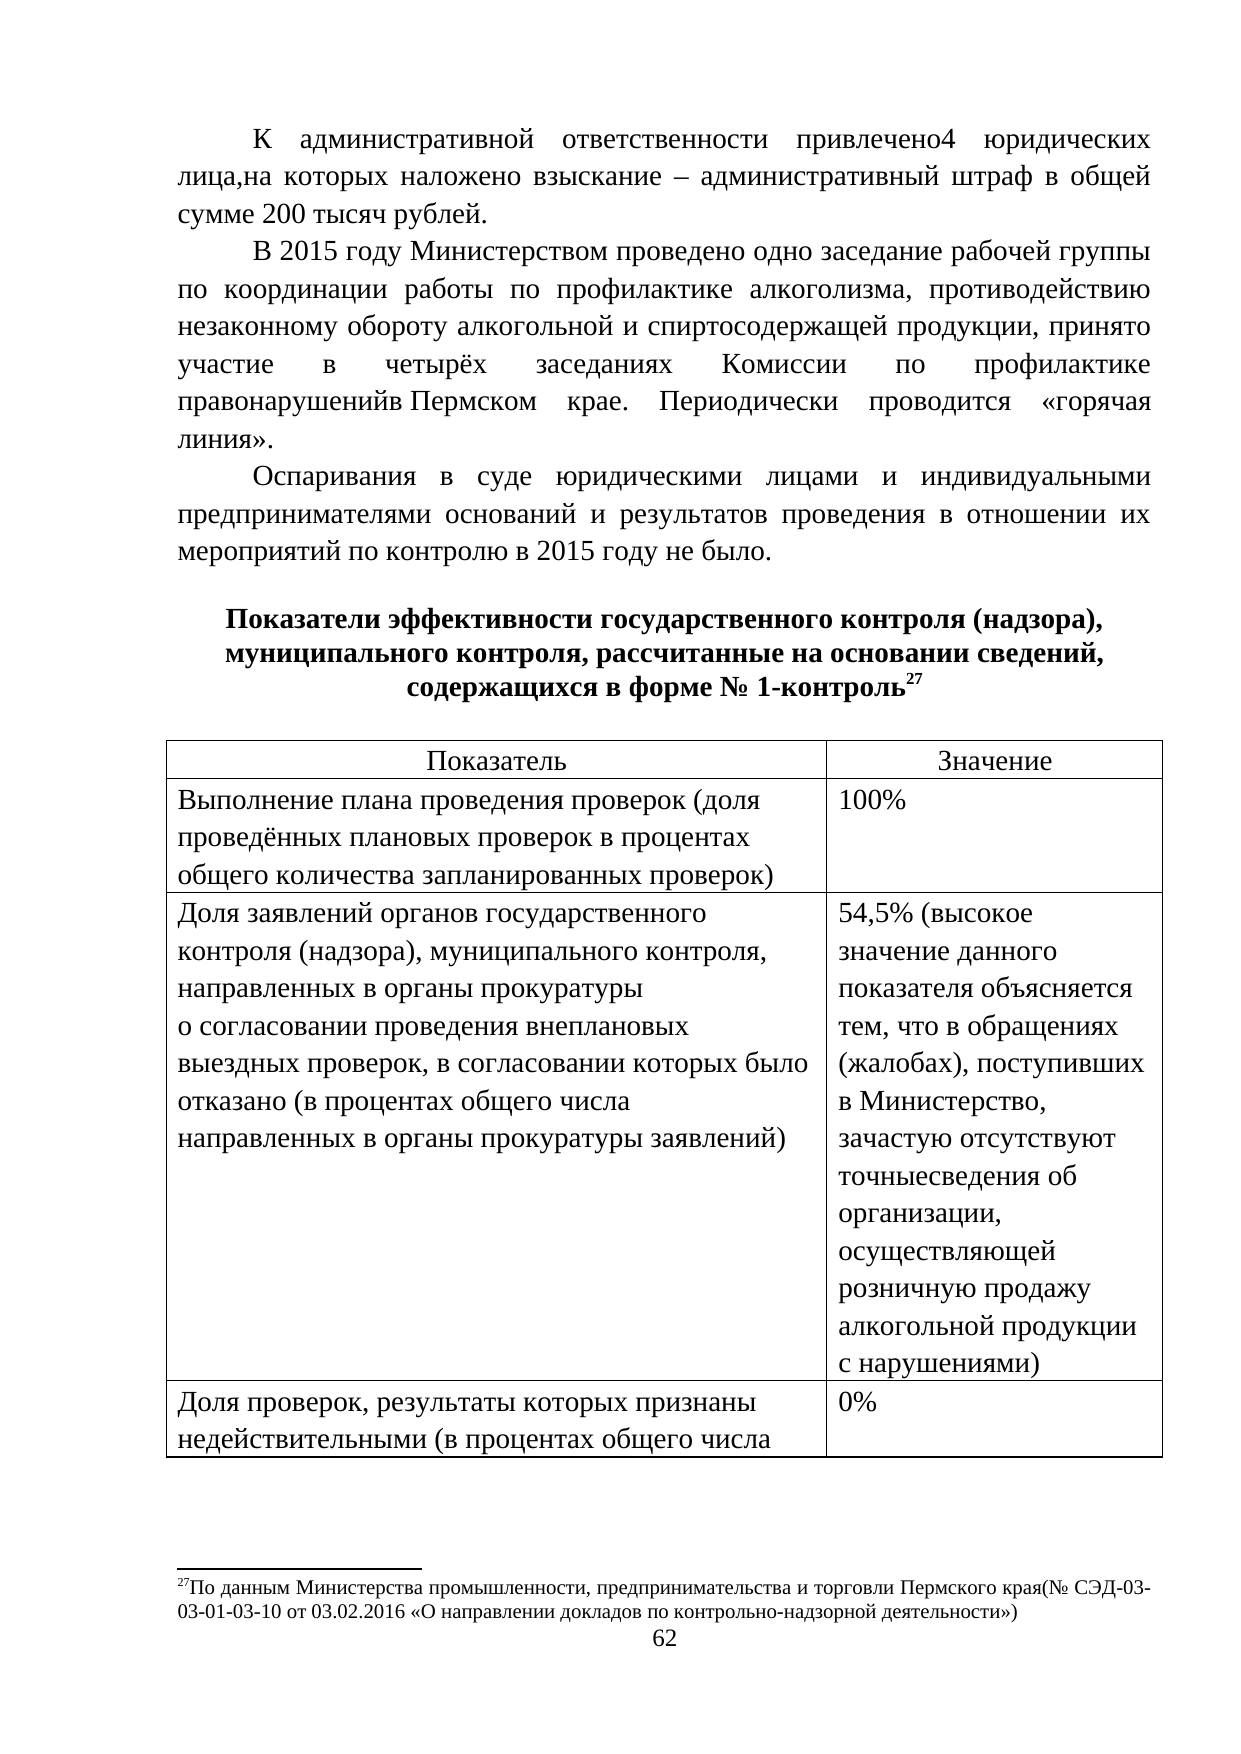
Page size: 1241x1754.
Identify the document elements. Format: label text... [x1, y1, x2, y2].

text Оспаривания в суде юридическими лицами и индивидуальными предпринимателями оснований и результатов проведения в отношении их мероприятий по контролю в 2015 году не было. [177, 456, 1152, 568]
table_header Значение [827, 741, 1162, 778]
table_cell Выполнение плана проведения проверок (доля проведённых плановых проверок в процентах общего количества запланированных проверок) [167, 779, 826, 892]
table_cell 0% [827, 1381, 1162, 1456]
text Показатели эффективности государственного контроля (надзора), муниципального контроля, рассчитанные на основании сведений, содержащихся в форме № 1-контроль [177, 602, 1152, 702]
table_cell 100% [827, 779, 1162, 892]
table_cell 54,5% (высокое значение данного показателя объясняется тем, что в обращениях (жалобах), поступивших в Министерство, зачастую отсутствуют точныесведения об организации, осуществляющей розничную продажу алкогольной продукции с нарушениями) [827, 893, 1162, 1380]
table_header Показатель [167, 741, 826, 778]
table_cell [167, 1381, 826, 1456]
text К административной ответственности привлечено4 юридических лица,на которых наложено взыскание – административный штраф в общей сумме 200 тысяч рублей. [177, 118, 1152, 231]
table_cell Доля заявлений органов государственного контроля (надзора), муниципального контроля, направленных в органы прокуратуры о согласовании проведения внеплановых выездных проверок, в согласовании которых было отказано (в процентах общего числа направленных в органы прокуратуры заявлений) [167, 893, 826, 1380]
text В 2015 году Министерством проведено одно заседание рабочей группы по координации работы по профилактике алкоголизма, противодействию незаконному обороту алкогольной и спиртосодержащей продукции, принято участие в четырёх заседаниях Комиссии по профилактике правонарушенийв Пермском крае. Периодически проводится «горячая линия». [177, 231, 1152, 456]
